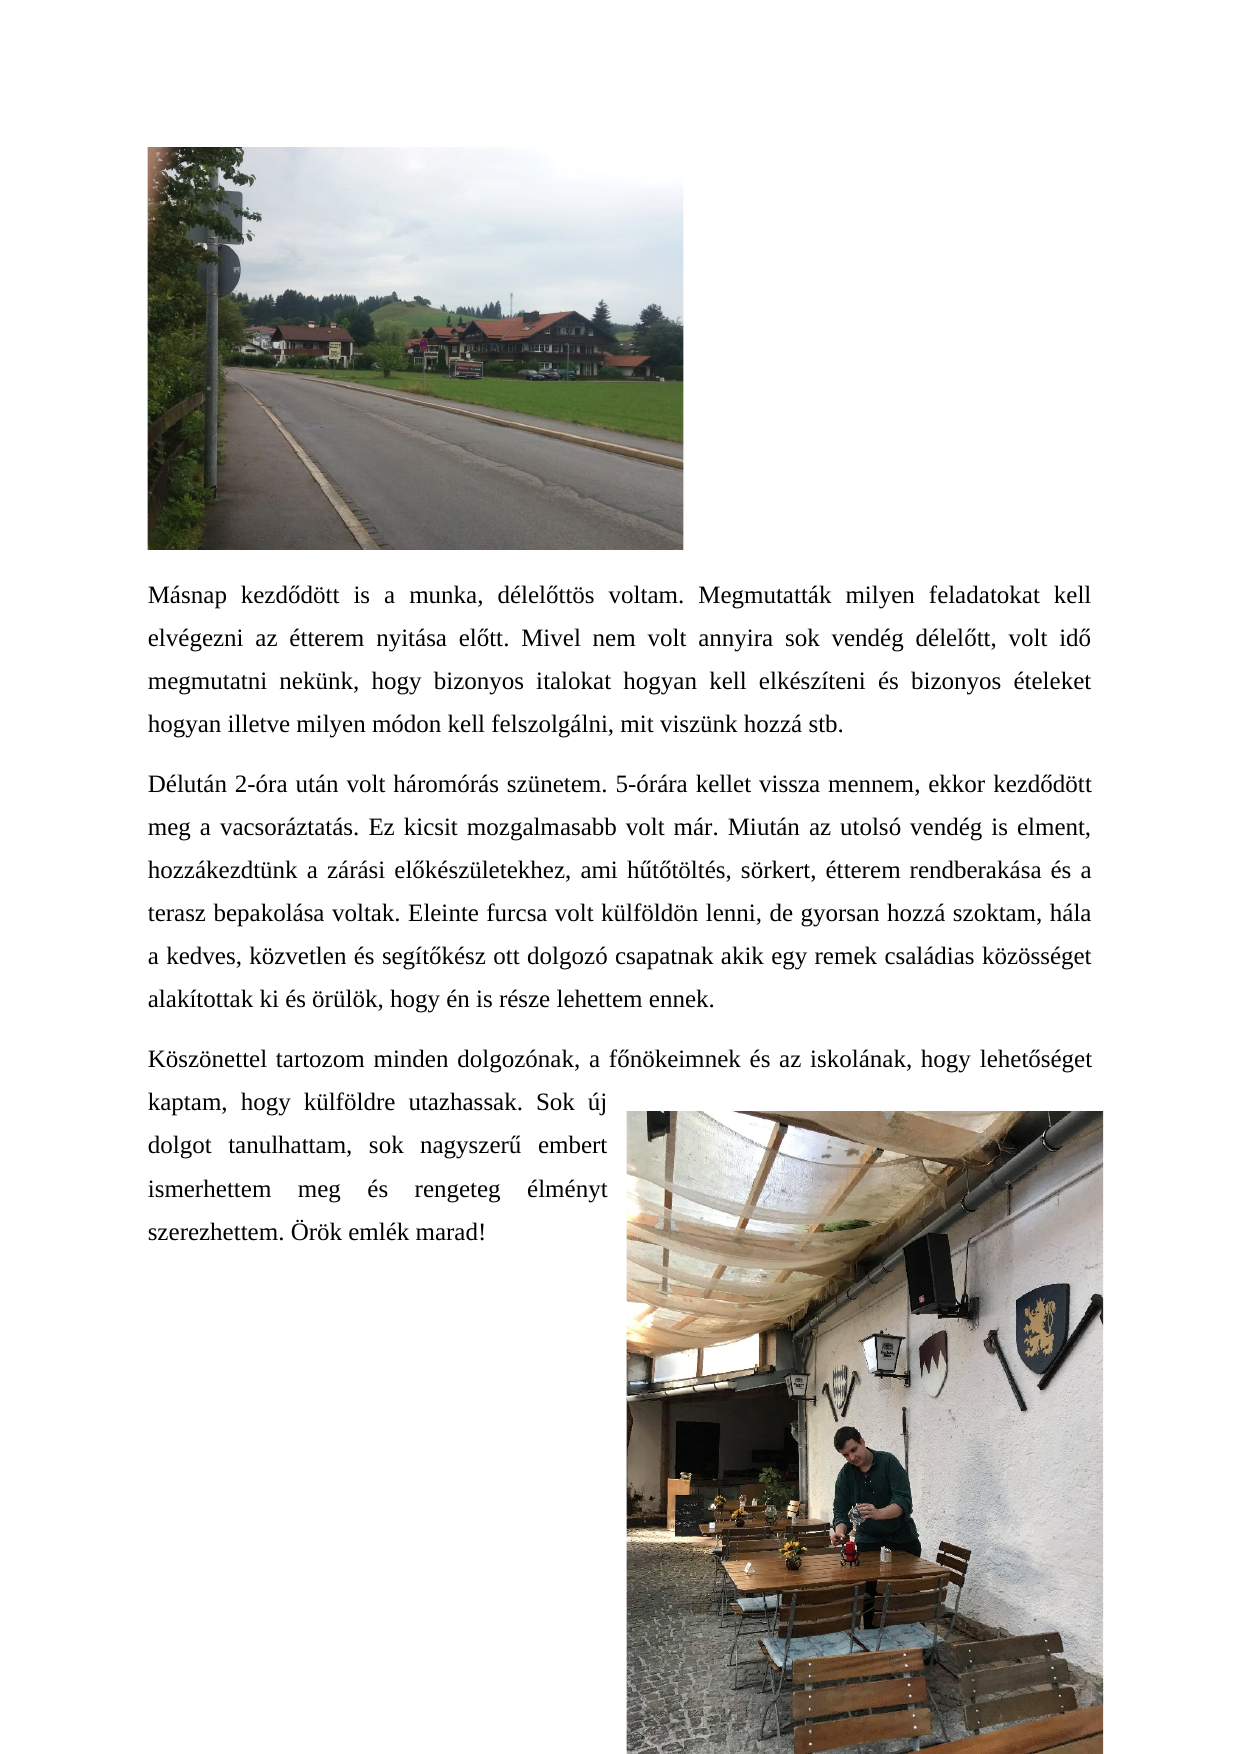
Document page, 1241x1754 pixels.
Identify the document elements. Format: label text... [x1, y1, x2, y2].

text Délután 2-óra után volt háromórás szünetem. 5-órára kellet vissza mennem, ekkor kezdődött meg a vacsoráztatás. Ez kicsit mozgalmasabb volt már. Miután az utolsó vendég is elment, hozzákezdtünk a zárási előkészületekhez, ami hűtőtöltés, sörkert, étterem rendberakása és a terasz bepakolása voltak. Eleinte furcsa volt külföldön lenni, de gyorsan hozzá szoktam, hála a kedves, közvetlen és segítőkész ott dolgozó csapatnak akik egy remek családias közösséget alakítottak ki és örülök, hogy én is része lehettem ennek. [148, 769, 1093, 1013]
picture [625, 1111, 1103, 1752]
text Másnap kezdődött is a munka, délelőttös voltam. Megmutatták milyen feladatokat kell elvégezni az étterem nyitása előtt. Mivel nem volt annyira sok vendég délelőtt, volt idő megmutatni nekünk, hogy bizonyos italokat hogyan kell elkészíteni és bizonyos ételeket hogyan illetve milyen módon kell felszolgálni, mit viszünk hozzá stb. [148, 580, 1093, 738]
text Köszönettel tartozom minden dolgozónak, a főnökeimnek és az iskolának, hogy lehetőséget kaptam, hogy külföldre utazhassak. Sok új dolgot tanulhattam, sok nagyszerű embert ismerhettem meg és rengeteg élményt szerezhettem. Örök emlék marad! [148, 1044, 1093, 1246]
picture [147, 147, 684, 550]
